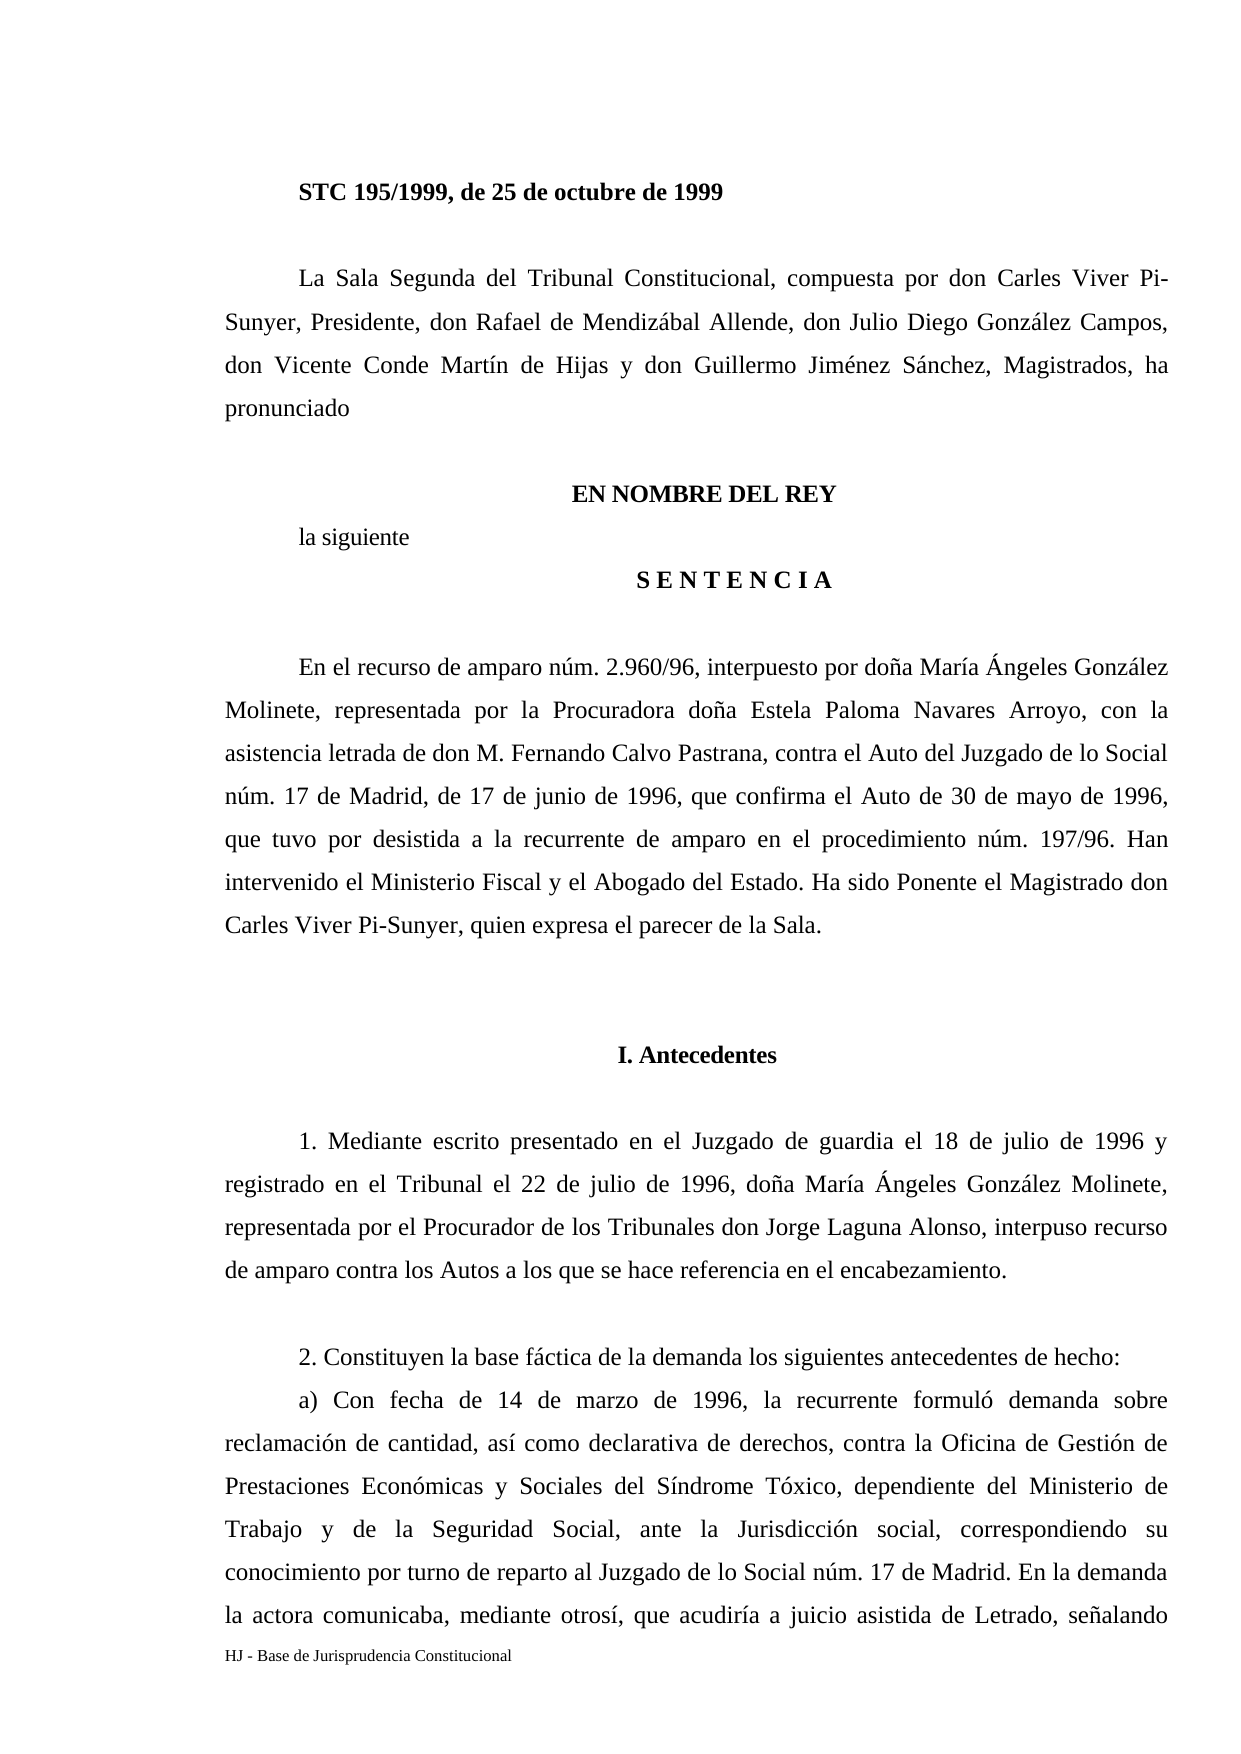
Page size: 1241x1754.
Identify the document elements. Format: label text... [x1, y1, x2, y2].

text En el recurso de amparo núm. 2.960/96, interpuesto por doña María Ángeles González Molinete, representada por la Procuradora doña Estela Paloma Navares Arroyo, con la asistencia letrada de don M. Fernando Calvo Pastrana, contra el Auto del Juzgado de lo Social núm. 17 de Madrid, de 17 de junio de 1996, que confirma el Auto de 30 de mayo de 1996, que tuvo por desistida a la recurrente de amparo en el procedimiento núm. 197/96. Han intervenido el Ministerio Fiscal y el Abogado del Estado. Ha sido Ponente el Magistrado don Carles Viver Pi-Sunyer, quien expresa el parecer de la Sala. [224, 652, 1169, 939]
text STC 195/1999, de 25 de octubre de 1999 [224, 177, 1169, 206]
text S E N T E N C I A [224, 565, 1169, 594]
text I. Antecedentes [224, 1040, 1169, 1068]
text la siguiente [224, 522, 1110, 551]
text 1. Mediante escrito presentado en el Juzgado de guardia el 18 de julio de 1996 y registrado en el Tribunal el 22 de julio de 1996, doña María Ángeles González Molinete, representada por el Procurador de los Tribunales don Jorge Laguna Alonso, interpuso recurso de amparo contra los Autos a los que se hace referencia en el encabezamiento. [224, 1126, 1169, 1284]
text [224, 1385, 1169, 1629]
text EN NOMBRE DEL REY [224, 479, 1110, 508]
text 2. Constituyen la base fáctica de la demanda los siguientes antecedentes de hecho: [224, 1342, 1169, 1370]
text La Sala Segunda del Tribunal Constitucional, compuesta por don Carles Viver Pi-Sunyer, Presidente, don Rafael de Mendizábal Allende, don Julio Diego González Campos, don Vicente Conde Martín de Hijas y don Guillermo Jiménez Sánchez, Magistrados, ha pronunciado [224, 263, 1169, 422]
